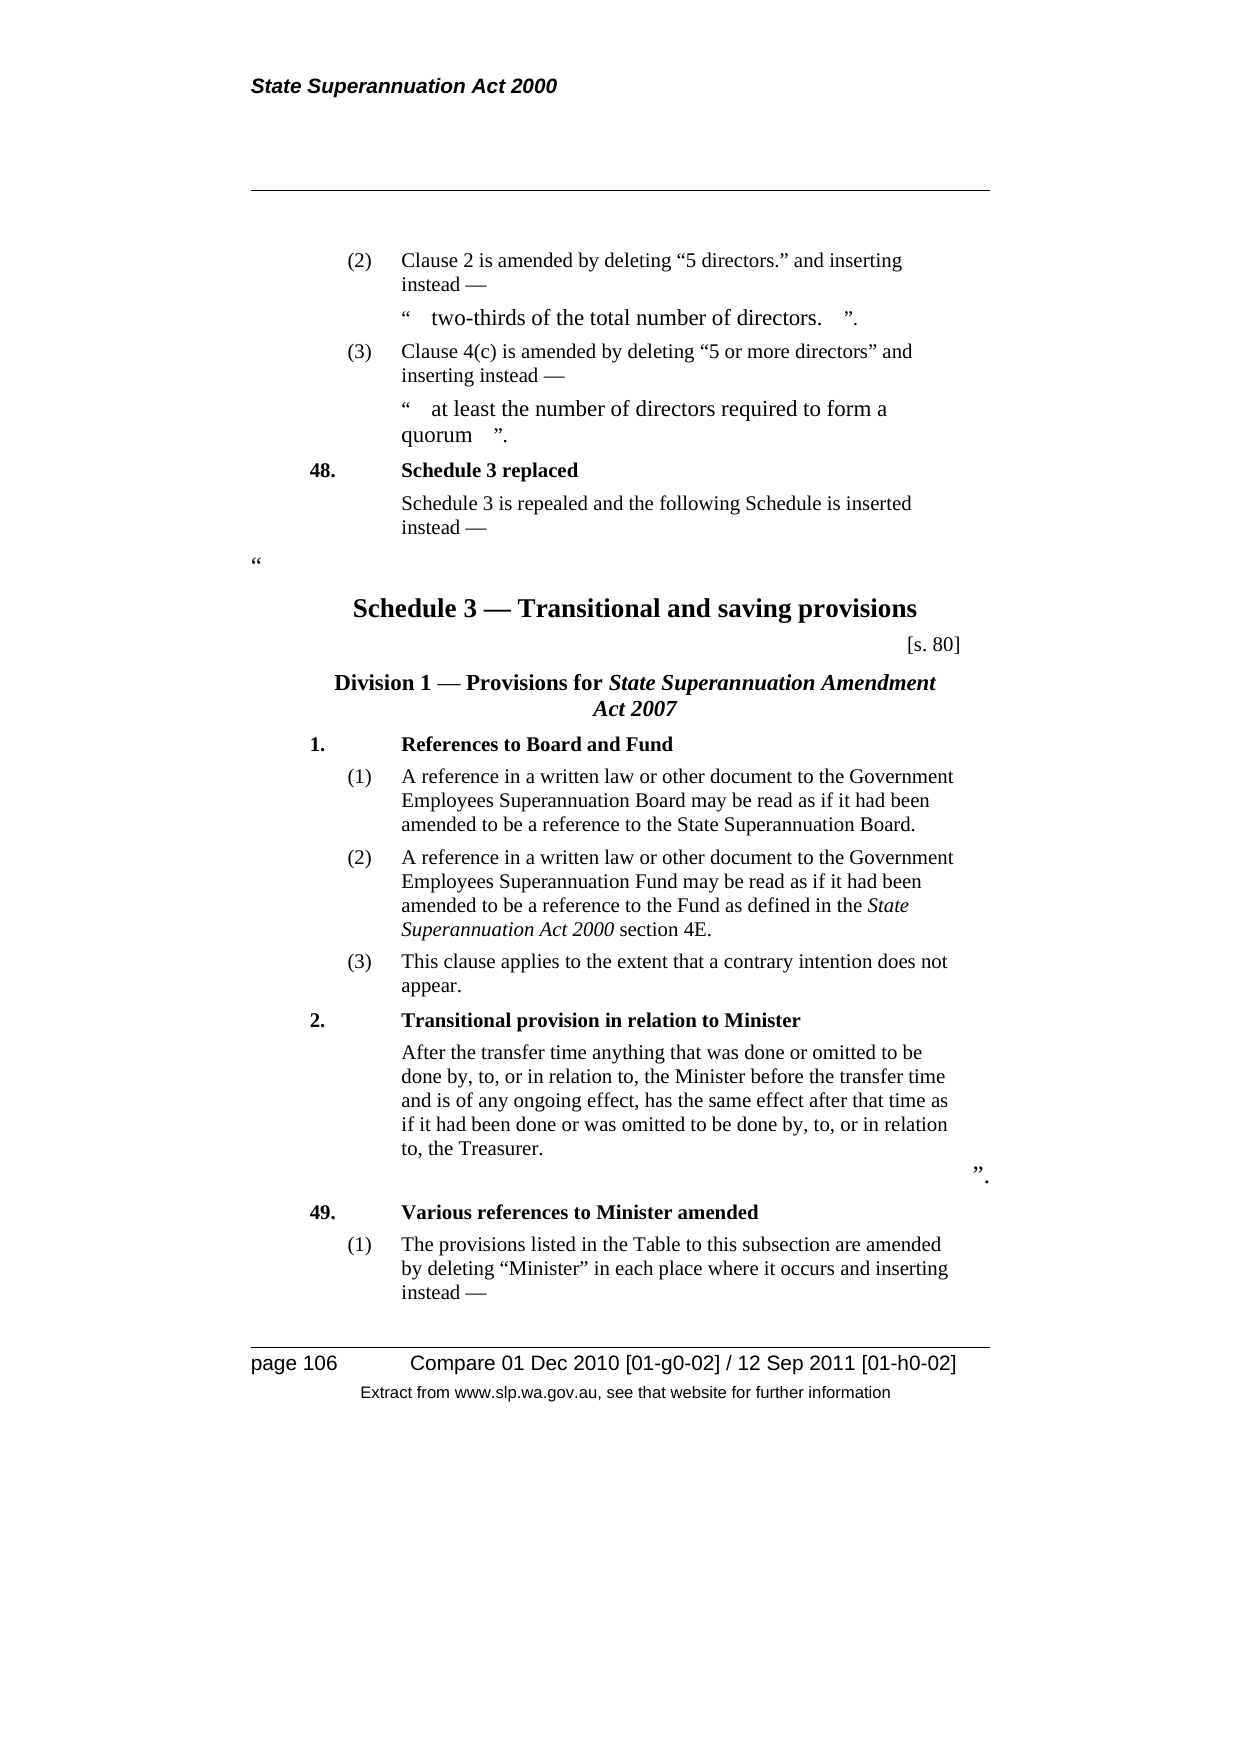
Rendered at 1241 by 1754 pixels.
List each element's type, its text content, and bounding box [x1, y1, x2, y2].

text “ [251, 551, 990, 580]
text (3) This clause applies to the extent that a contrary intention does not appear. [312, 949, 960, 997]
subtitle Schedule 3 — Transitional and saving provisions [309, 592, 960, 624]
text “ two-thirds of the total number of directors. ”. [312, 304, 960, 330]
subtitle 49. Various references to Minister amended [309, 1199, 960, 1224]
subtitle 48. Schedule 3 replaced [309, 458, 960, 482]
text [s. 80] [309, 632, 960, 656]
text Schedule 3 is repealed and the following Schedule is inserted instead — [312, 491, 960, 539]
subtitle 2. Transitional provision in relation to Minister [309, 1008, 960, 1032]
text (3) Clause 4(c) is amended by deleting “5 or more directors” and inserting instead — [312, 339, 960, 387]
subtitle Division 1 — Provisions for State Superannuation Amendment Act 2007 [309, 668, 960, 721]
text (2) Clause 2 is amended by deleting “5 directors.” and inserting instead — [312, 247, 960, 296]
text (1) A reference in a written law or other document to the Government Employees Superannuation Board may be read as if it had been amended to be a reference to the State Superannuation Board. [312, 764, 960, 836]
text After the transfer time anything that was done or omitted to be done by, to, or in relation to, the Minister before the transfer time and is of any ongoing effect, has the same effect after that time as if it had been done or was omitted to be done by, to, or in relation to, the Treasurer. [312, 1040, 960, 1160]
text ”. [251, 1160, 990, 1189]
text (2) A reference in a written law or other document to the Government Employees Superannuation Fund may be read as if it had been amended to be a reference to the Fund as defined in the State Superannuation Act 2000 section 4E. [312, 844, 960, 941]
subtitle 1. References to Board and Fund [309, 732, 960, 756]
text (1) The provisions listed in the Table to this subsection are amended by deleting “Minister” in each place where it occurs and inserting instead — [312, 1232, 960, 1304]
text “ at least the number of directors required to form a quorum ”. [312, 395, 960, 448]
